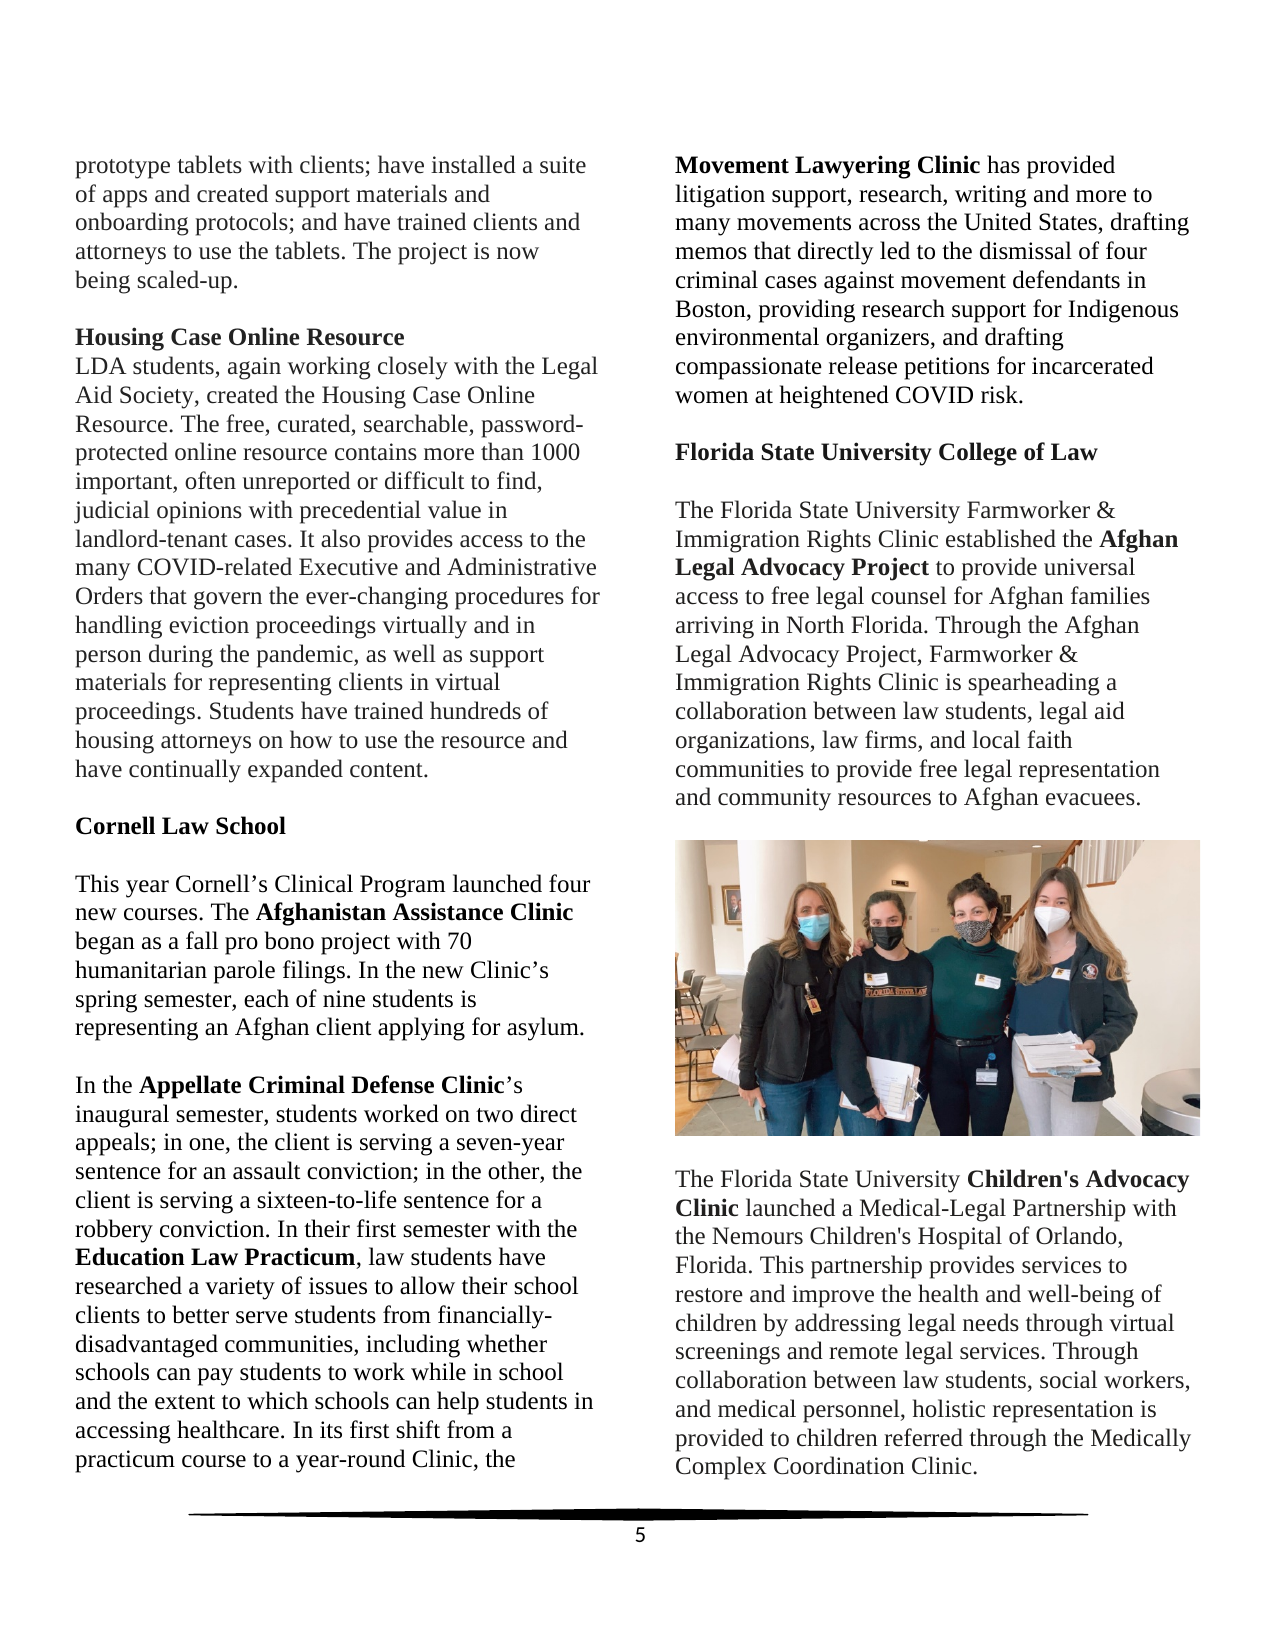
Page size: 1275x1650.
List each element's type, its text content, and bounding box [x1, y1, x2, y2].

picture [675, 840, 1200, 1136]
text This year Cornell’s Clinical Program launched four new courses. The Afghanistan Assistance Clinic began as a fall pro bono project with 70 humanitarian parole filings. In the new Clinic’s spring semester, each of nine students is representing an Afghan client applying for asylum. [75, 869, 600, 1041]
text LDA students, again working closely with the Legal Aid Society, created the Housing Case Online Resource. The free, curated, searchable, password-protected online resource contains more than 1000 important, often unreported or difficult to find, judicial opinions with precedential value in landlord-tenant cases. It also provides access to the many COVID-related Executive and Administrative Orders that govern the ever-changing procedures for handling eviction proceedings virtually and in person during the pandemic, as well as support materials for representing clients in virtual proceedings. Students have trained hundreds of housing attorneys on how to use the resource and have continually expanded content. [75, 351, 600, 581]
text LDA students, again working closely with the Legal Aid Society, created the Housing Case Online Resource. The free, curated, searchable, password-protected online resource contains more than 1000 important, often unreported or difficult to find, judicial opinions with precedential value in landlord-tenant cases. It also provides access to the many COVID-related Executive and Administrative Orders that govern the ever-changing procedures for handling eviction proceedings virtually and in person during the pandemic, as well as support materials for representing clients in virtual proceedings. Students have trained hundreds of housing attorneys on how to use the resource and have continually expanded content. [75, 610, 600, 782]
text The Florida State University Children's Advocacy Clinic launched a Medical-Legal Partnership with the Nemours Children's Hospital of Orlando, Florida. This partnership provides services to restore and improve the health and well-being of children by addressing legal needs through virtual screenings and remote legal services. Through collaboration between law students, social workers, and medical personnel, holistic representation is provided to children referred through the Medically Complex Coordination Clinic. [675, 1164, 1200, 1480]
text Housing Case Online Resource [75, 294, 600, 351]
text In the Appellate Criminal Defense Clinic’s inaugural semester, students worked on two direct appeals; in one, the client is serving a seven-year sentence for an assault conviction; in the other, the client is serving a sixteen-to-life sentence for a robbery conviction. In their first semester with the Education Law Practicum, law students have researched a variety of issues to allow their school clients to better serve students from financially-disadvantaged communities, including whether schools can pay students to work while in school and the extent to which schools can help students in accessing healthcare. In its first shift from a practicum course to a year-round Clinic, the Movement Lawyering Clinic has provided litigation support, research, writing and more to many movements across the United States, drafting memos that directly led to the dismissal of four criminal cases against movement defendants in Boston, providing research support for Indigenous environmental organizers, and drafting compassionate release petitions for incarcerated women at heightened COVID risk. [675, 150, 1200, 409]
text Cornell Law School [75, 811, 600, 840]
text In the Appellate Criminal Defense Clinic’s inaugural semester, students worked on two direct appeals; in one, the client is serving a seven-year sentence for an assault conviction; in the other, the client is serving a sixteen-to-life sentence for a robbery conviction. In their first semester with the Education Law Practicum, law students have researched a variety of issues to allow their school clients to better serve students from financially-disadvantaged communities, including whether schools can pay students to work while in school and the extent to which schools can help students in accessing healthcare. In its first shift from a practicum course to a year-round Clinic, the Movement Lawyering Clinic has provided litigation support, research, writing and more to many movements across the United States, drafting memos that directly led to the dismissal of four criminal cases against movement defendants in Boston, providing research support for Indigenous environmental organizers, and drafting compassionate release petitions for incarcerated women at heightened COVID risk. [75, 1070, 600, 1472]
text Florida State University College of Law [675, 437, 1200, 466]
text The Florida State University Farmworker & Immigration Rights Clinic established the Afghan Legal Advocacy Project to provide universal access to free legal counsel for Afghan families arriving in North Florida. Through the Afghan Legal Advocacy Project, Farmworker & Immigration Rights Clinic is spearheading a collaboration between law students, legal aid organizations, law firms, and local faith communities to provide free legal representation and community resources to Afghan evacuees. [675, 495, 1200, 811]
